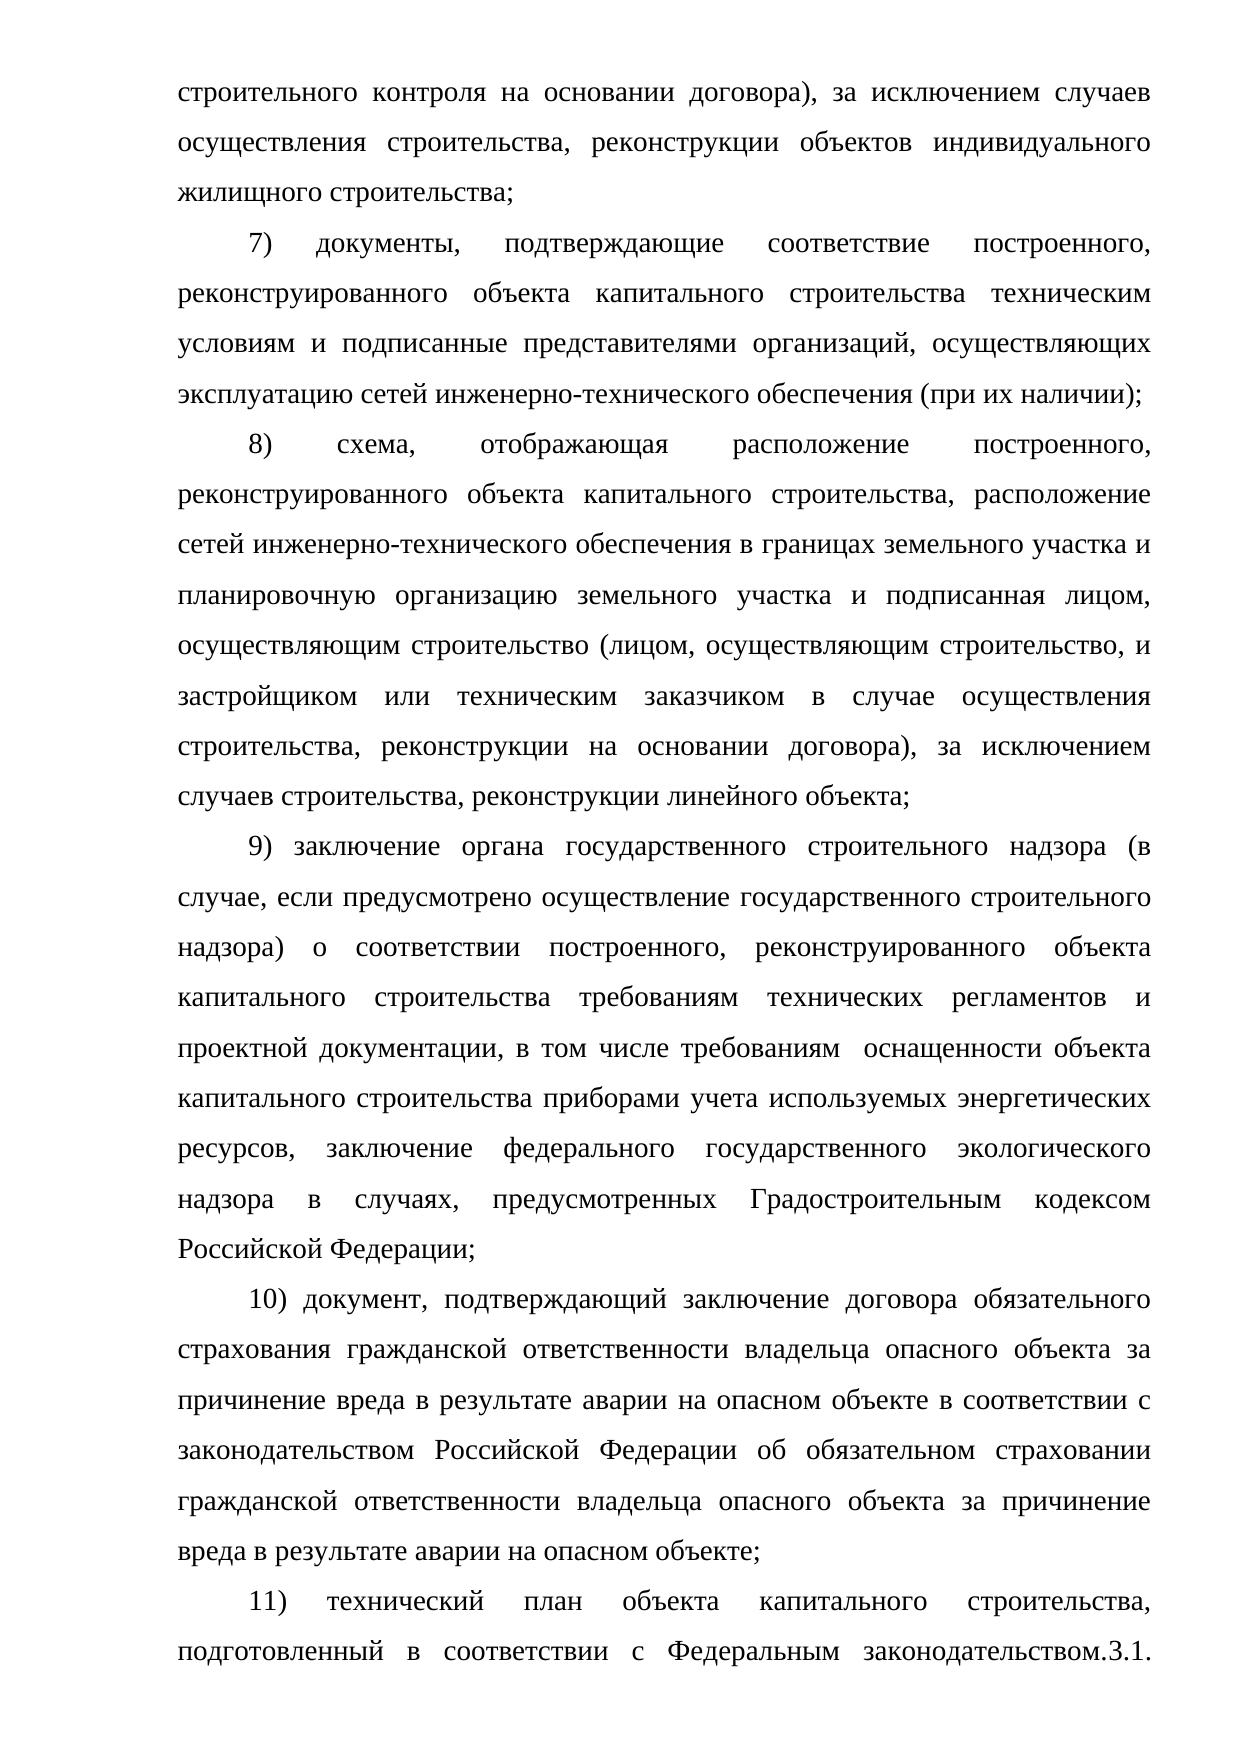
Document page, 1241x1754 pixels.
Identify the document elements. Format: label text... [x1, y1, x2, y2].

text 8) схема, отображающая расположение построенного, реконструированного объекта капитального строительства, расположение сетей инженерно-технического обеспечения в границах земельного участка и планировочную организацию земельного участка и подписанная лицом, осуществляющим строительство (лицом, осуществляющим строительство, и застройщиком или техническим заказчиком в случае осуществления строительства, реконструкции на основании договора), за исключением случаев строительства, реконструкции линейного объекта; [177, 426, 1152, 812]
text 7) документы, подтверждающие соответствие построенного, реконструированного объекта капитального строительства техническим условиям и подписанные представителями организаций, осуществляющих эксплуатацию сетей инженерно-технического обеспечения (при их наличии); [177, 225, 1152, 409]
text 9) заключение органа государственного строительного надзора (в случае, если предусмотрено осуществление государственного строительного надзора) о соответствии построенного, реконструированного объекта капитального строительства требованиям технических регламентов и проектной документации, в том числе требованиям оснащенности объекта капитального строительства приборами учета используемых энергетических ресурсов, заключение федерального государственного экологического надзора в случаях, предусмотренных Градостроительным кодексом Российской Федерации; [177, 828, 1152, 1264]
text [177, 74, 1152, 208]
text 10) документ, подтверждающий заключение договора обязательного страхования гражданской ответственности владельца опасного объекта за причинение вреда в результате аварии на опасном объекте в соответствии с законодательством Российской Федерации об обязательном страховании гражданской ответственности владельца опасного объекта за причинение вреда в результате аварии на опасном объекте; [177, 1281, 1152, 1566]
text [177, 1583, 1152, 1667]
